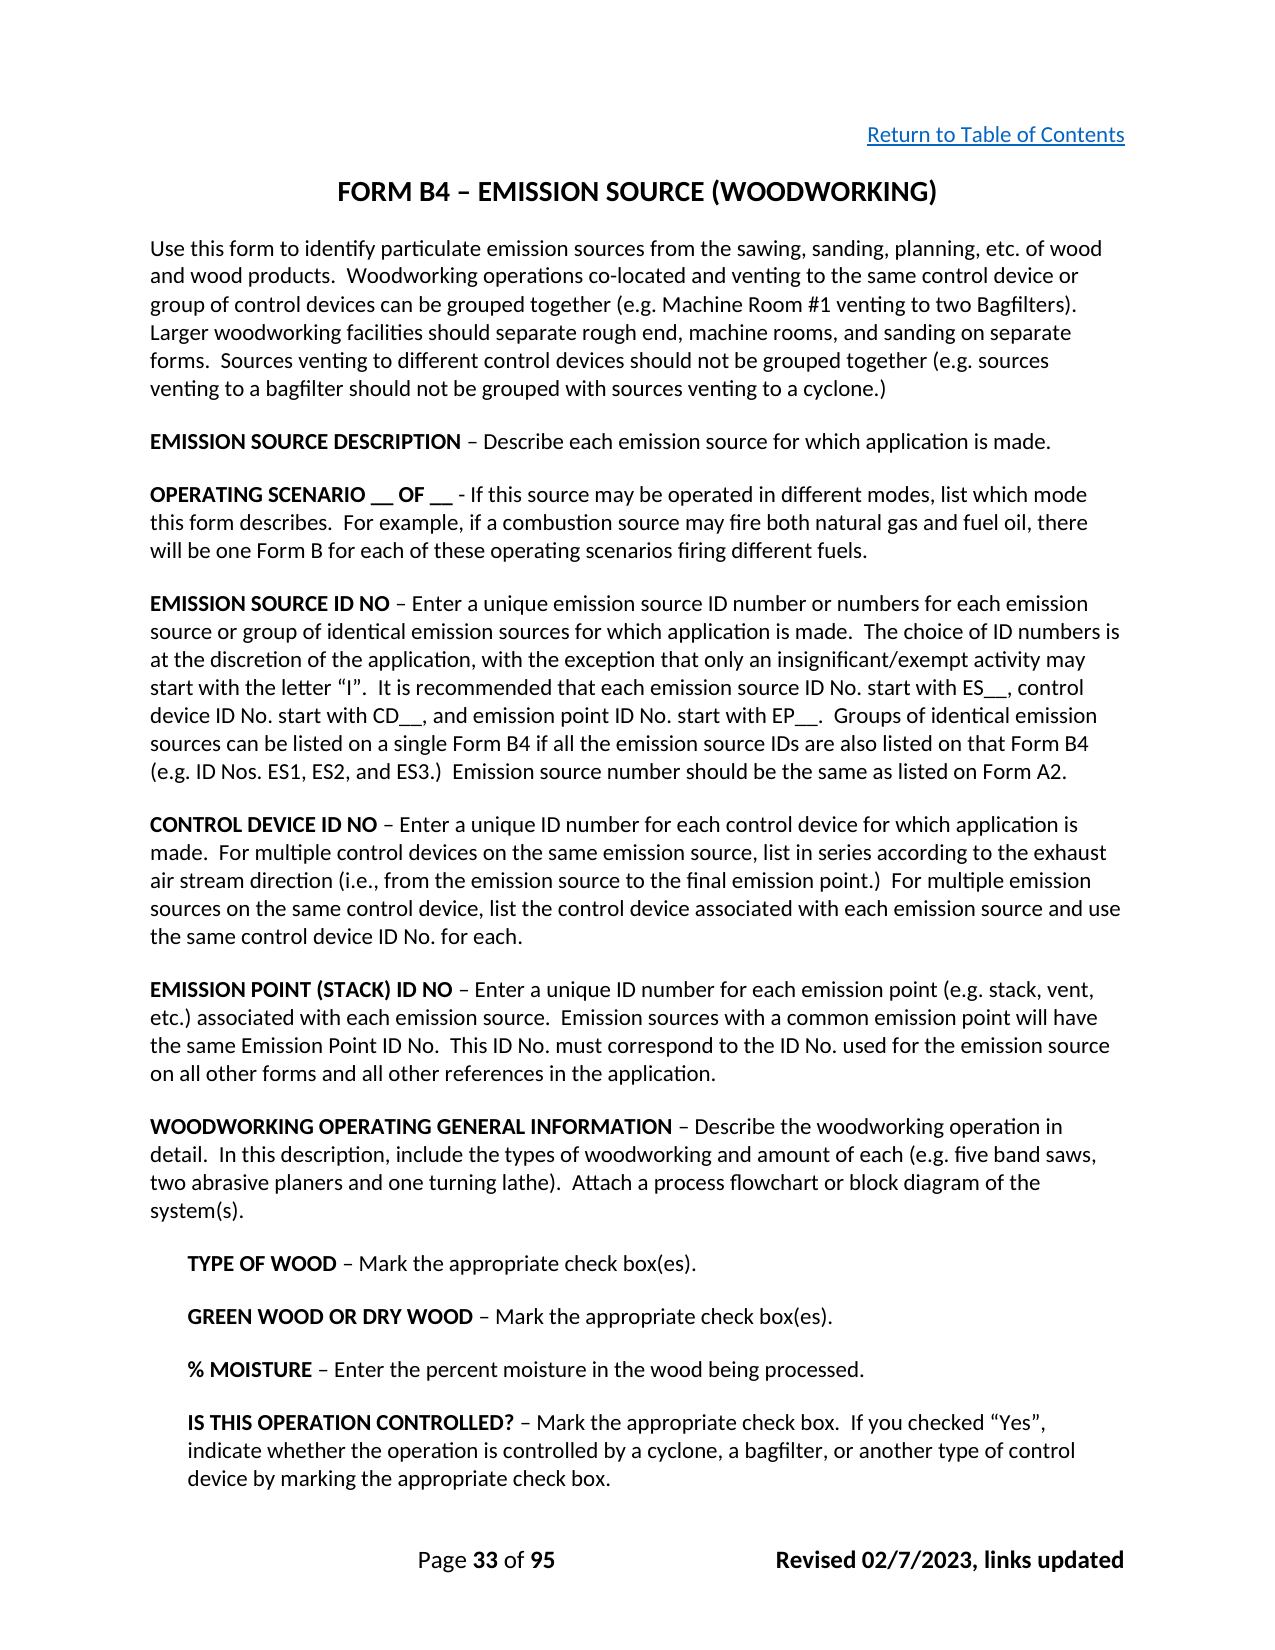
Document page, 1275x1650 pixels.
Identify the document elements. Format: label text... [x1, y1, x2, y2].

text Use this form to identify particulate emission sources from the sawing, sanding, planning, etc. of wood and wood products. Woodworking operations co-located and venting to the same control device or group of control devices can be grouped together (e.g. Machine Room #1 venting to two Bagfilters). Larger woodworking facilities should separate rough end, machine rooms, and sanding on separate forms. Sources venting to different control devices should not be grouped together (e.g. sources venting to a bagfilter should not be grouped with sources venting to a cyclone.) [150, 234, 1125, 402]
text IS THIS OPERATION CONTROLLED? – Mark the appropriate check box. If you checked “Yes”, indicate whether the operation is controlled by a cyclone, a bagfilter, or another type of control device by marking the appropriate check box. [187, 1408, 1125, 1492]
text CONTROL DEVICE ID NO – Enter a unique ID number for each control device for which application is made. For multiple control devices on the same emission source, list in series according to the exhaust air stream direction (i.e., from the emission source to the final emission point.) For multiple emission sources on the same control device, list the control device associated with each emission source and use the same control device ID No. for each. [150, 810, 1125, 950]
text % MOISTURE – Enter the percent moisture in the wood being processed. [187, 1355, 1125, 1383]
text FORM B4 – EMISSION SOURCE (WOODWORKING) [150, 173, 1125, 209]
text Return to Table of Contents [150, 120, 1125, 148]
text GREEN WOOD OR DRY WOOD – Mark the appropriate check box(es). [187, 1302, 1125, 1330]
text WOODWORKING OPERATING GENERAL INFORMATION – Describe the woodworking operation in detail. In this description, include the types of woodworking and amount of each (e.g. five band saws, two abrasive planers and one turning lathe). Attach a process flowchart or block diagram of the system(s). [150, 1112, 1125, 1224]
text OPERATING SCENARIO __ OF __ - If this source may be operated in different modes, list which mode this form describes. For example, if a combustion source may fire both natural gas and fuel oil, there will be one Form B for each of these operating scenarios firing different fuels. [150, 480, 1125, 564]
text EMISSION SOURCE ID NO – Enter a unique emission source ID number or numbers for each emission source or group of identical emission sources for which application is made. The choice of ID numbers is at the discretion of the application, with the exception that only an insignificant/exempt activity may start with the letter “I”. It is recommended that each emission source ID No. start with ES__, control device ID No. start with CD__, and emission point ID No. start with EP__. Groups of identical emission sources can be listed on a single Form B4 if all the emission source IDs are also listed on that Form B4 (e.g. ID Nos. ES1, ES2, and ES3.) Emission source number should be the same as listed on Form A2. [150, 589, 1125, 785]
text TYPE OF WOOD – Mark the appropriate check box(es). [187, 1249, 1125, 1277]
text EMISSION SOURCE DESCRIPTION – Describe each emission source for which application is made. [150, 427, 1125, 455]
text EMISSION POINT (STACK) ID NO – Enter a unique ID number for each emission point (e.g. stack, vent, etc.) associated with each emission source. Emission sources with a common emission point will have the same Emission Point ID No. This ID No. must correspond to the ID No. used for the emission source on all other forms and all other references in the application. [150, 975, 1125, 1087]
